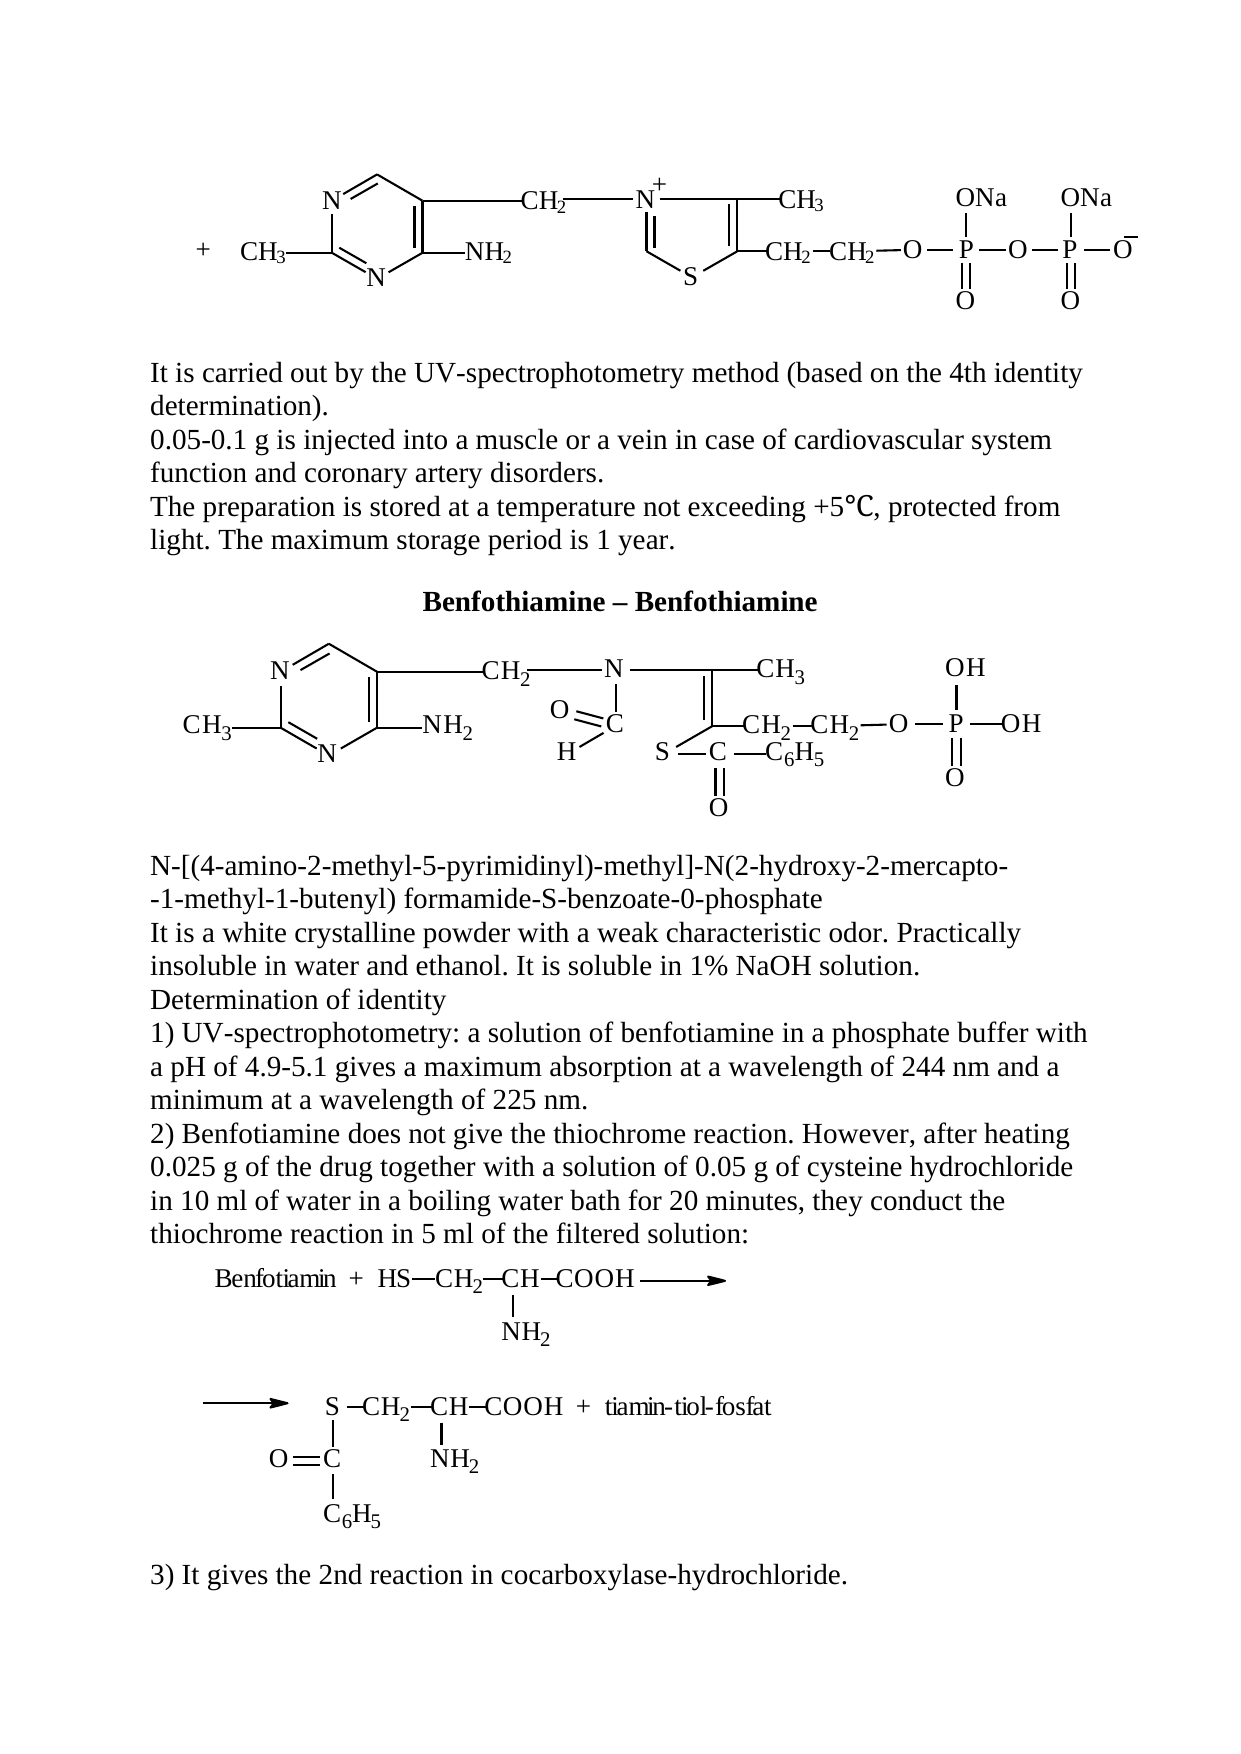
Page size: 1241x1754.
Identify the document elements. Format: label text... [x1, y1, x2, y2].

text The preparation is stored at a temperature not exceeding +5℃, protected from light. The maximum storage period is 1 year. [150, 489, 1090, 556]
text Benfothiamine – Benfothiamine [150, 584, 1090, 617]
text 0.05-0.1 g is injected into a muscle or a vein in case of cardiovascular system function and coronary artery disorders. [150, 422, 1090, 489]
text -1-methyl-1-butenyl) formamide-S-benzoate-0-phosphate [150, 881, 1090, 915]
text 1) UV-spectrophotometry: a solution of benfotiamine in a phosphate buffer with a pH of 4.9-5.1 gives a maximum absorption at a wavelength of 244 nm and a minimum at a wavelength of 225 nm. [150, 1015, 1090, 1116]
text It is carried out by the UV-spectrophotometry method (based on the 4th identity determination). [150, 355, 1090, 422]
text 3) It gives the 2nd reaction in cocarboxylase-hydrochloride. [150, 1557, 1090, 1591]
text It is a white crystalline powder with a weak characteristic odor. Practically insoluble in water and ethanol. It is soluble in 1% NaOH solution. [150, 915, 1090, 982]
text 2) Benfotiamine does not give the thiochrome reaction. However, after heating 0.025 g of the drug together with a solution of 0.05 g of cysteine hydrochloride in 10 ml of water in a boiling water bath for 20 minutes, they conduct the thiochrome reaction in 5 ml of the filtered solution: [150, 1116, 1090, 1250]
text N-[(4-amino-2-methyl-5-pyrimidinyl)-methyl]-N(2-hydroxy-2-mercapto- [150, 848, 1090, 881]
text Determination of identity [150, 982, 1090, 1015]
